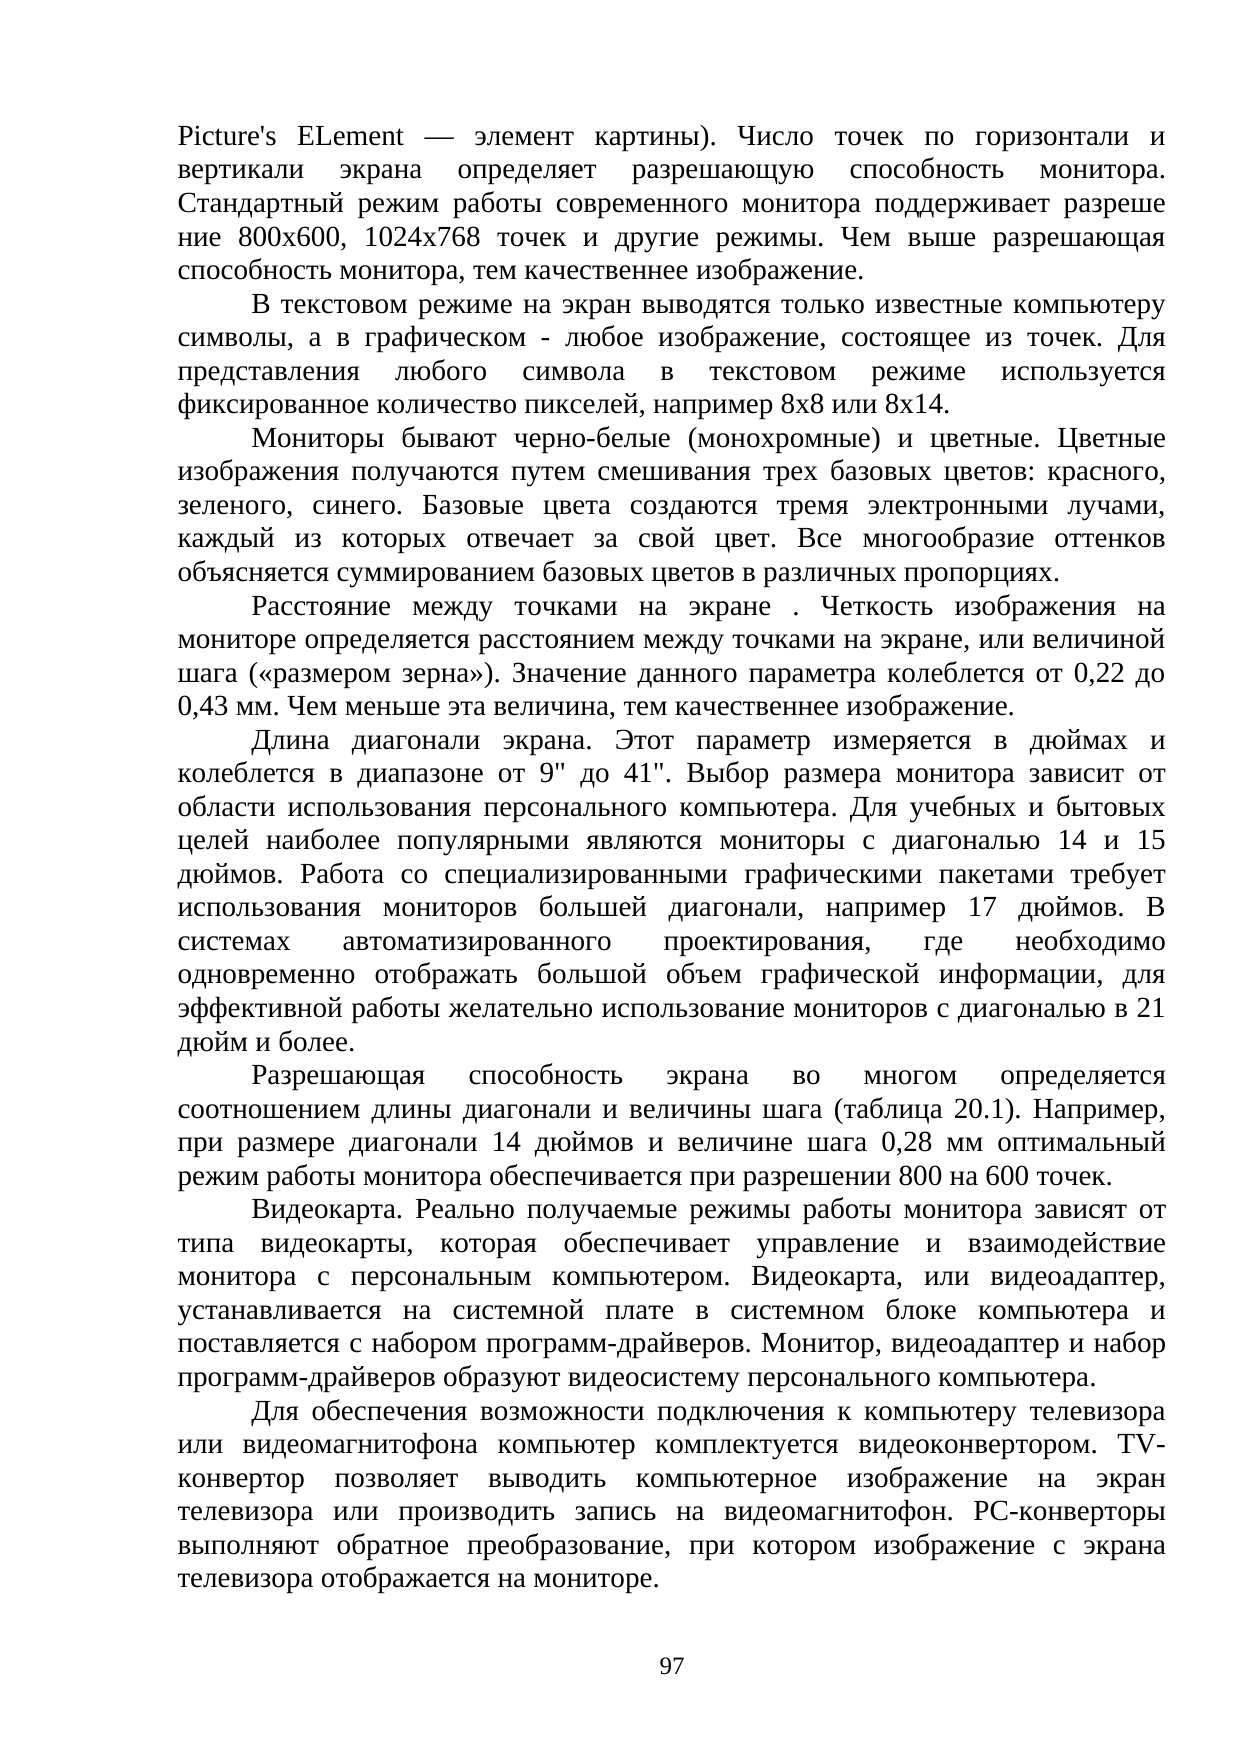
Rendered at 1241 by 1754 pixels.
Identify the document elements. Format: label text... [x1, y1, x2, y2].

text Длина диагонали экрана. Этот параметр измеряется в дюймах и колеблется в диапазоне от 9" до 41". Выбор размера монитора зависит от области использования персонального компьютера. Для учебных и бытовых целей наиболее популярными являются мониторы с диагональю 14 и 15 дюймов. Работа со специализированными графическими пакетами требует использования мониторов большей диагонали, например 17 дюймов. В системах автоматизированного проектирования, где необходимо одновременно отображать большой объем графической информации, для эффективной работы желательно использование мониторов с диагональю в 21 дюйм и более. [177, 722, 1167, 1057]
text В текстовом режиме на экран выводятся только известные компьютеру символы, а в графическом - любое изображение, состоящее из точек. Для представления любого символа в текстовом режиме используется фиксированное количество пикселей, например 8x8 или 8x14. [177, 286, 1167, 420]
text Расстояние между точками на экране . Четкость изображения на мониторе определяется расстоянием между точками на экране, или величиной шага («размером зерна»). Значение данного параметра колеблется от 0,22 до 0,43 мм. Чем меньше эта величина, тем качественнее изображение. [177, 588, 1167, 722]
text Разрешающая способность экрана во многом определяется соотношением длины диагонали и величины шага (таблица 20.1). Например, при размере диагонали 14 дюймов и величине шага 0,28 мм оптимальный режим работы монитора обеспечивается при разрешении 800 на 600 точек. [177, 1057, 1167, 1191]
text Для обеспечения возможности подключения к компьютеру телевизора или видеомагнитофона компьютер комплектуется видеоконвертором. TV-конвертор позволяет выводить компьютерное изображение на экран телевизора или производить запись на видеомагнитофон. PC-конверторы выполняют обратное преобразование, при котором изображение с экрана телевизора отображается на мониторе. [177, 1393, 1167, 1594]
text Мониторы бывают черно-белые (монохромные) и цветные. Цветные изображения получаются путем смешивания трех базовых цветов: красного, зеленого, синего. Базовые цвета создаются тремя электронными лучами, каждый из которых отвечает за свой цвет. Все многообразие оттенков объясняется суммированием базовых цветов в различных пропорциях. [177, 420, 1167, 588]
text Видеокарта. Реально получаемые режимы работы монитора зависят от типа видеокарты, которая обеспечивает управление и взаимодействие монитора с персональным компьютером. Видеокарта, или видеоадаптер, устанавливается на системной плате в системном блоке компьютера и поставляется с набором программ-драйверов. Монитор, видеоадаптер и набор программ-драйверов образуют видеосистему персонального компьютера. [177, 1191, 1167, 1393]
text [177, 118, 1167, 286]
